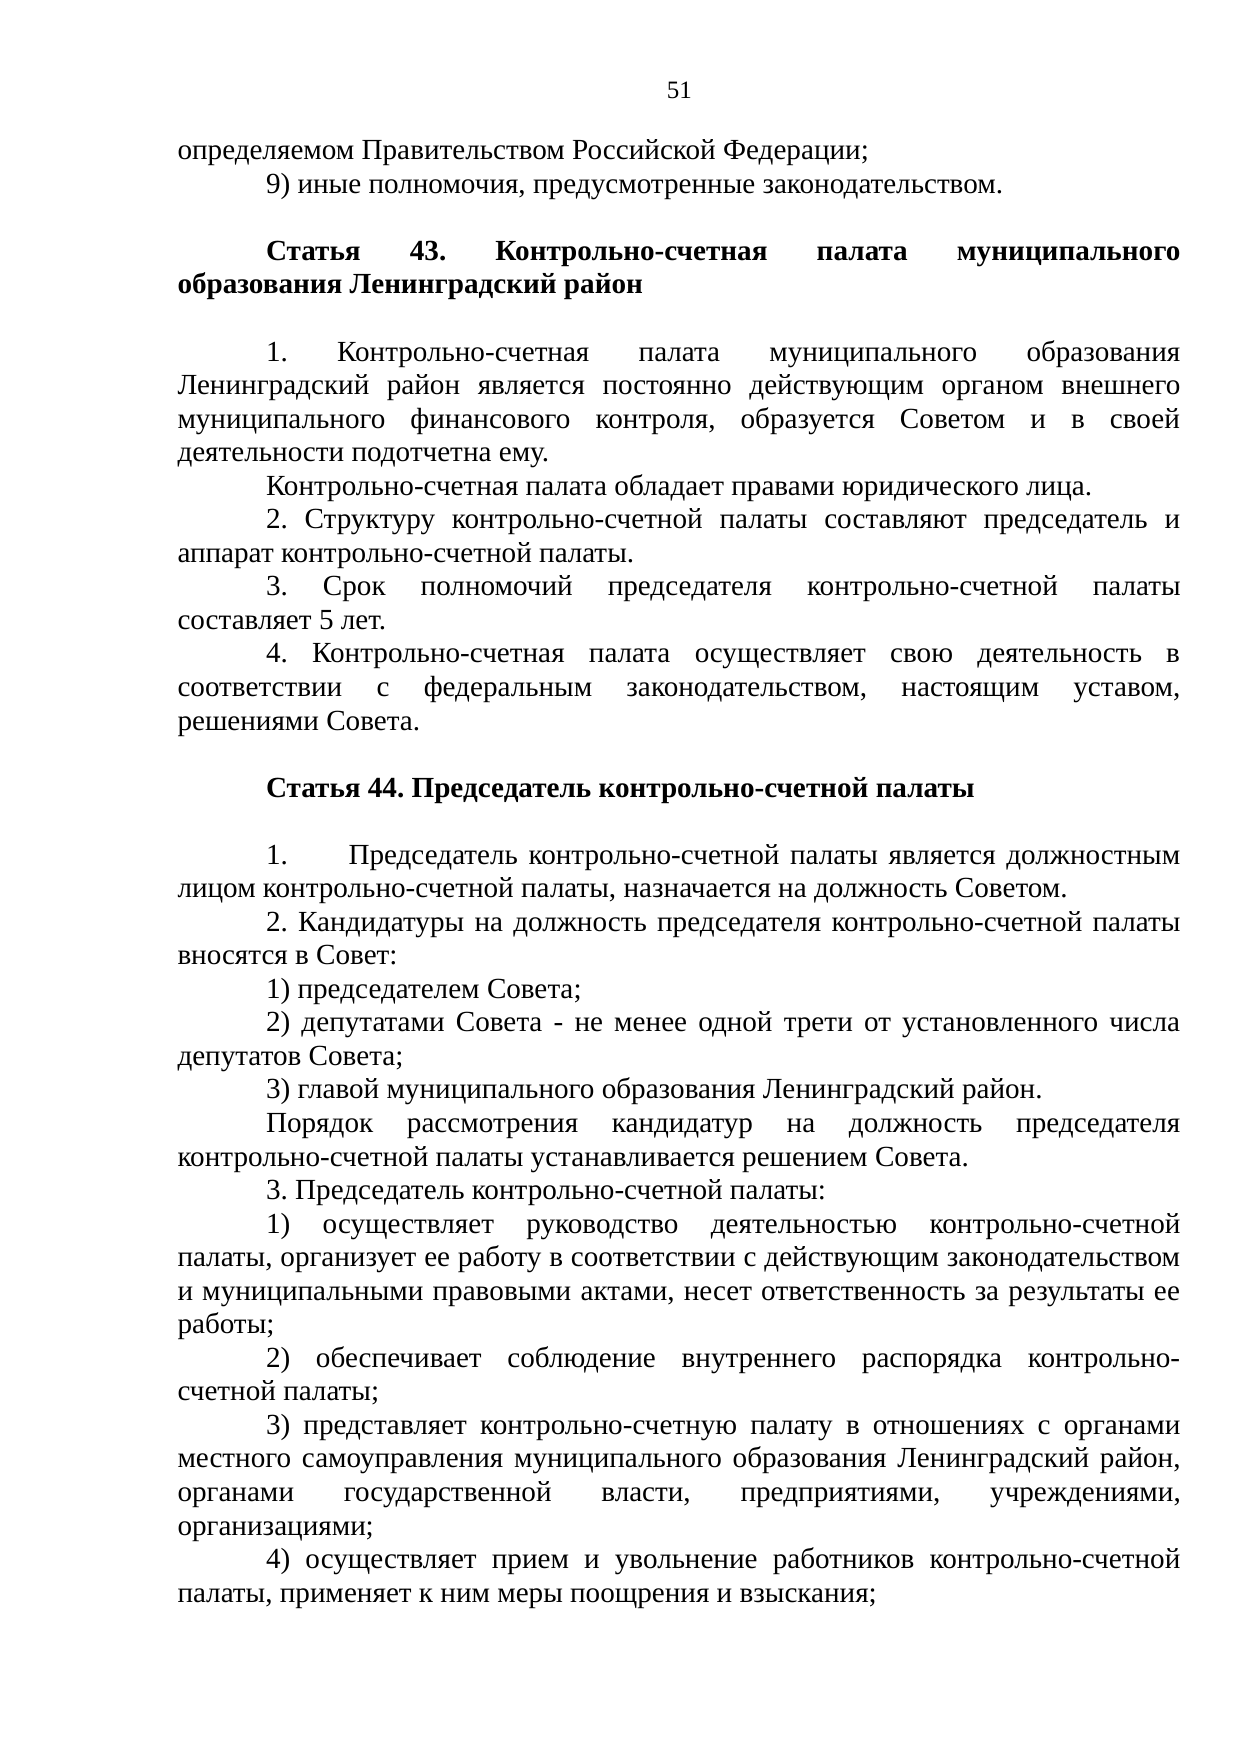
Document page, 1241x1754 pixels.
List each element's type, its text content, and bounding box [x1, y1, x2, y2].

text 4) осуществляет прием и увольнение работников контрольно-счетной палаты, применяет к ним меры поощрения и взыскания; [177, 1541, 1181, 1608]
text 1) осуществляет руководство деятельностью контрольно-счетной палаты, организует ее работу в соответствии с действующим законодательством и муниципальными правовыми актами, несет ответственность за результаты ее работы; [177, 1206, 1181, 1340]
text 3. Председатель контрольно-счетной палаты: [177, 1172, 1181, 1206]
text Статья 43. Контрольно-счетная палата муниципального образования Ленинградский район [177, 233, 1181, 300]
text 2. Структуру контрольно-счетной палаты составляют председатель и аппарат контрольно-счетной палаты. [177, 501, 1181, 568]
text 1. Контрольно-счетная палата муниципального образования Ленинградский район является постоянно действующим органом внешнего муниципального финансового контроля, образуется Советом и в своей деятельности подотчетна ему. [177, 334, 1181, 468]
text 2) депутатами Совета - не менее одной трети от установленного числа депутатов Совета; [177, 1004, 1181, 1072]
text Контрольно-счетная палата обладает правами юридического лица. [177, 468, 1181, 501]
text Статья 44. Председатель контрольно-счетной палаты [177, 770, 1181, 803]
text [177, 132, 1181, 166]
text Порядок рассмотрения кандидатур на должность председателя контрольно-счетной палаты устанавливается решением Совета. [177, 1105, 1181, 1172]
text 3) главой муниципального образования Ленинградский район. [177, 1072, 1181, 1105]
text 2. Кандидатуры на должность председателя контрольно-счетной палаты вносятся в Совет: [177, 904, 1181, 971]
text 9) иные полномочия, предусмотренные законодательством. [177, 166, 1181, 199]
text 3) представляет контрольно-счетную палату в отношениях с органами местного самоуправления муниципального образования Ленинградский район, органами государственной власти, предприятиями, учреждениями, организациями; [177, 1407, 1181, 1541]
text 1. Председатель контрольно-счетной палаты является должностным лицом контрольно-счетной палаты, назначается на должность Советом. [177, 837, 1181, 904]
text 1) председателем Совета; [177, 971, 1181, 1004]
text 4. Контрольно-счетная палата осуществляет свою деятельность в соответствии с федеральным законодательством, настоящим уставом, решениями Совета. [177, 636, 1181, 736]
text 3. Срок полномочий председателя контрольно-счетной палаты составляет 5 лет. [177, 568, 1181, 636]
text 2) обеспечивает соблюдение внутреннего распорядка контрольно-счетной палаты; [177, 1340, 1181, 1407]
